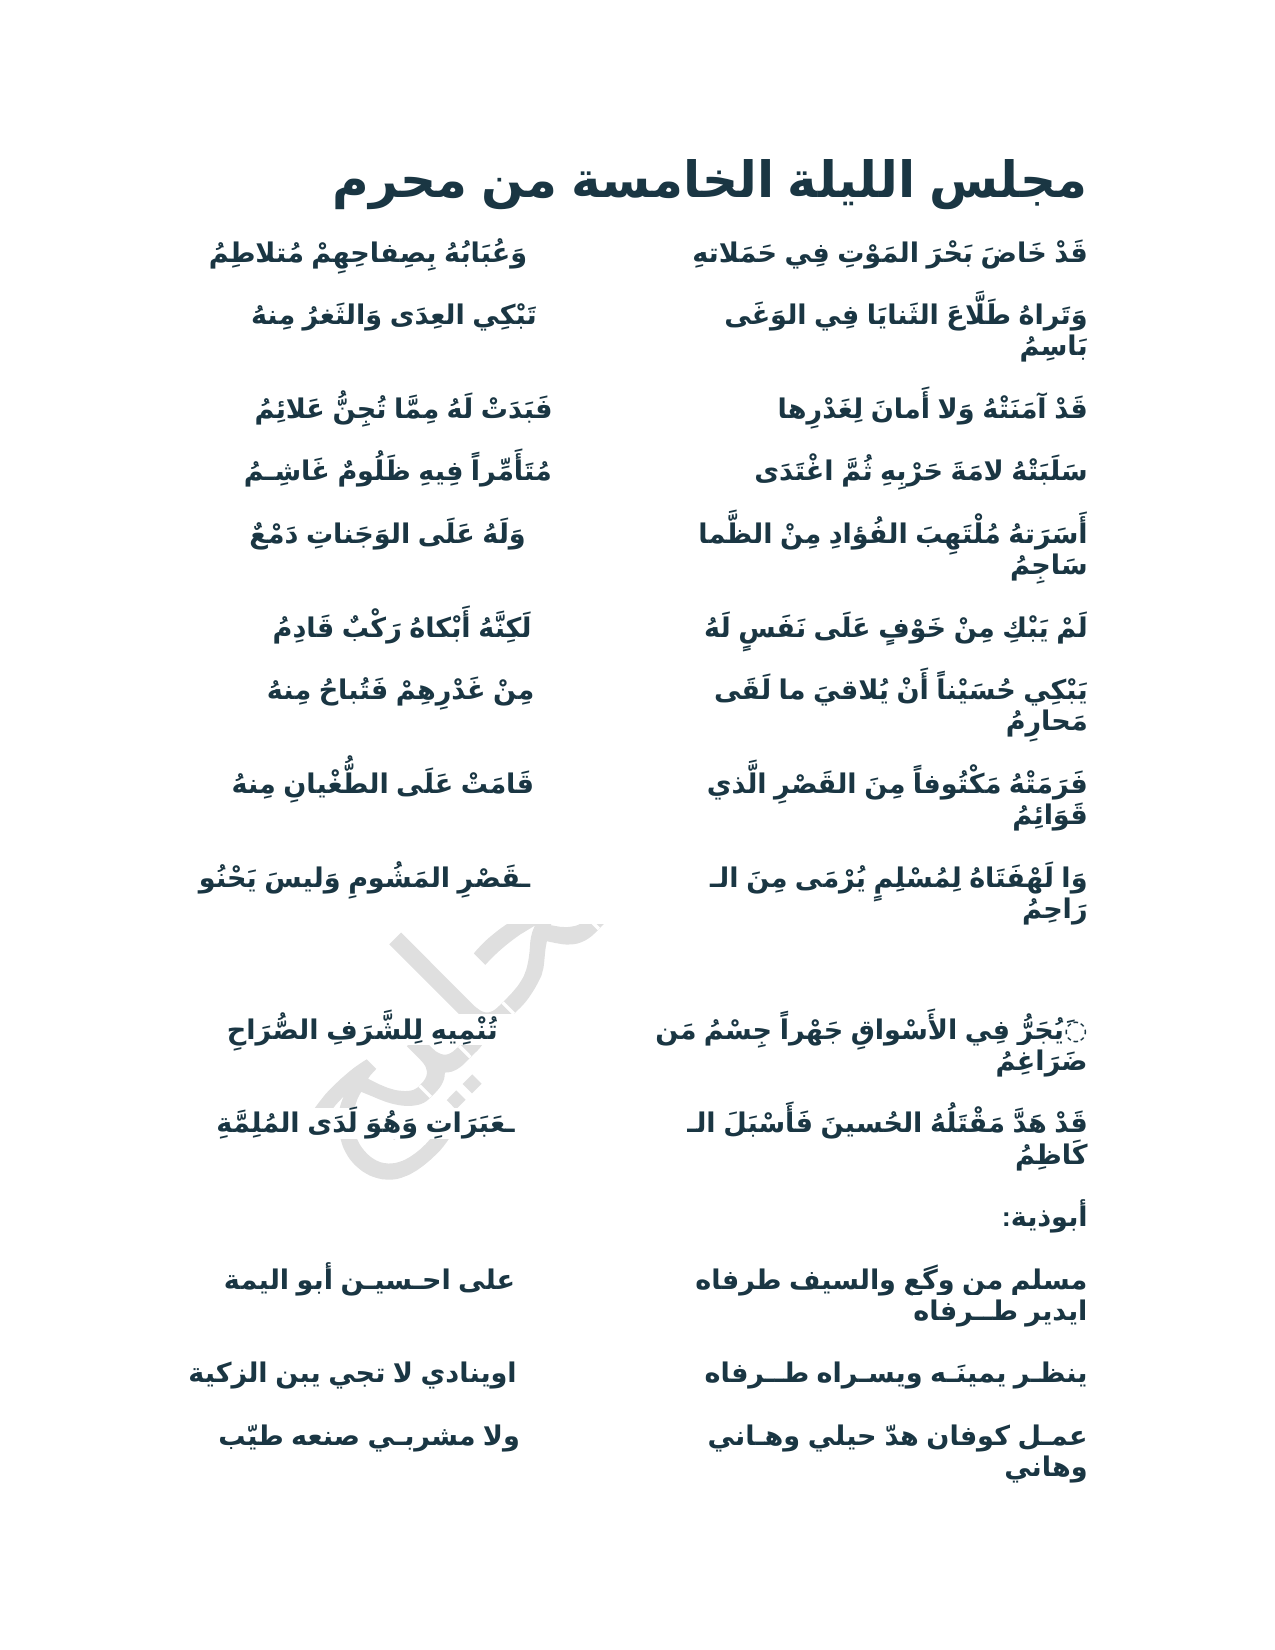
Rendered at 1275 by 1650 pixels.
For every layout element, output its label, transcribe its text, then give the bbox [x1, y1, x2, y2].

text قَدْ خَاضَ بَحْرَ المَوْتِ فِي حَمَلاتهِ وَعُبَابُهُ بِصِفاحِهِمْ مُتلاطِمُ وَتَراهُ طَلَّاعَ الثَنايَا فِي الوَغَى تَبْكِي العِدَى وَالثَغرُ مِنهُ بَاسِمُ قَدْ آمَنَتْهُ وَلا أَمانَ لِغَدْرِها فَبَدَتْ لَهُ مِمَّا تُجِنُّ عَلائِمُ سَلَبَتْهُ لامَةَ حَرْبِهِ ثُمَّ اغْتَدَى مُتَأَمِّراً فِيهِ ظَلُومٌ غَاشِـمُ أَسَرَتهُ مُلْتَهِبَ الفُؤادِ مِنْ الظَّما وَلَهُ عَلَى الوَجَناتِ دَمْعٌ سَاجِمُ لَمْ يَبْكِ مِنْ خَوْفٍ عَلَى نَفَسٍ لَهُ لَكِنَّهُ أَبْكاهُ رَكْبٌ قَادِمُ يَبْكِي حُسَيْناً أَنْ يُلاقيَ ما لَقَى مِنْ غَدْرِهِمْ فَتُباحُ مِنهُ مَحارِمُ فَرَمَتْهُ مَكْتُوفاً مِنَ القَصْرِ الَّذي قَامَتْ عَلَى الطُّغْيانِ مِنهُ قَوَائِمُ وَا لَهْفَتَاهُ لِمُسْلِمٍ يُرْمَى مِنَ الـ ـقَصْرِ المَشُومِ وَليسَ يَحْنُو رَاحِمُ [187, 237, 1087, 924]
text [187, 1014, 1087, 1482]
text مجلس الليلة الخامسة من محرم [187, 150, 1087, 207]
